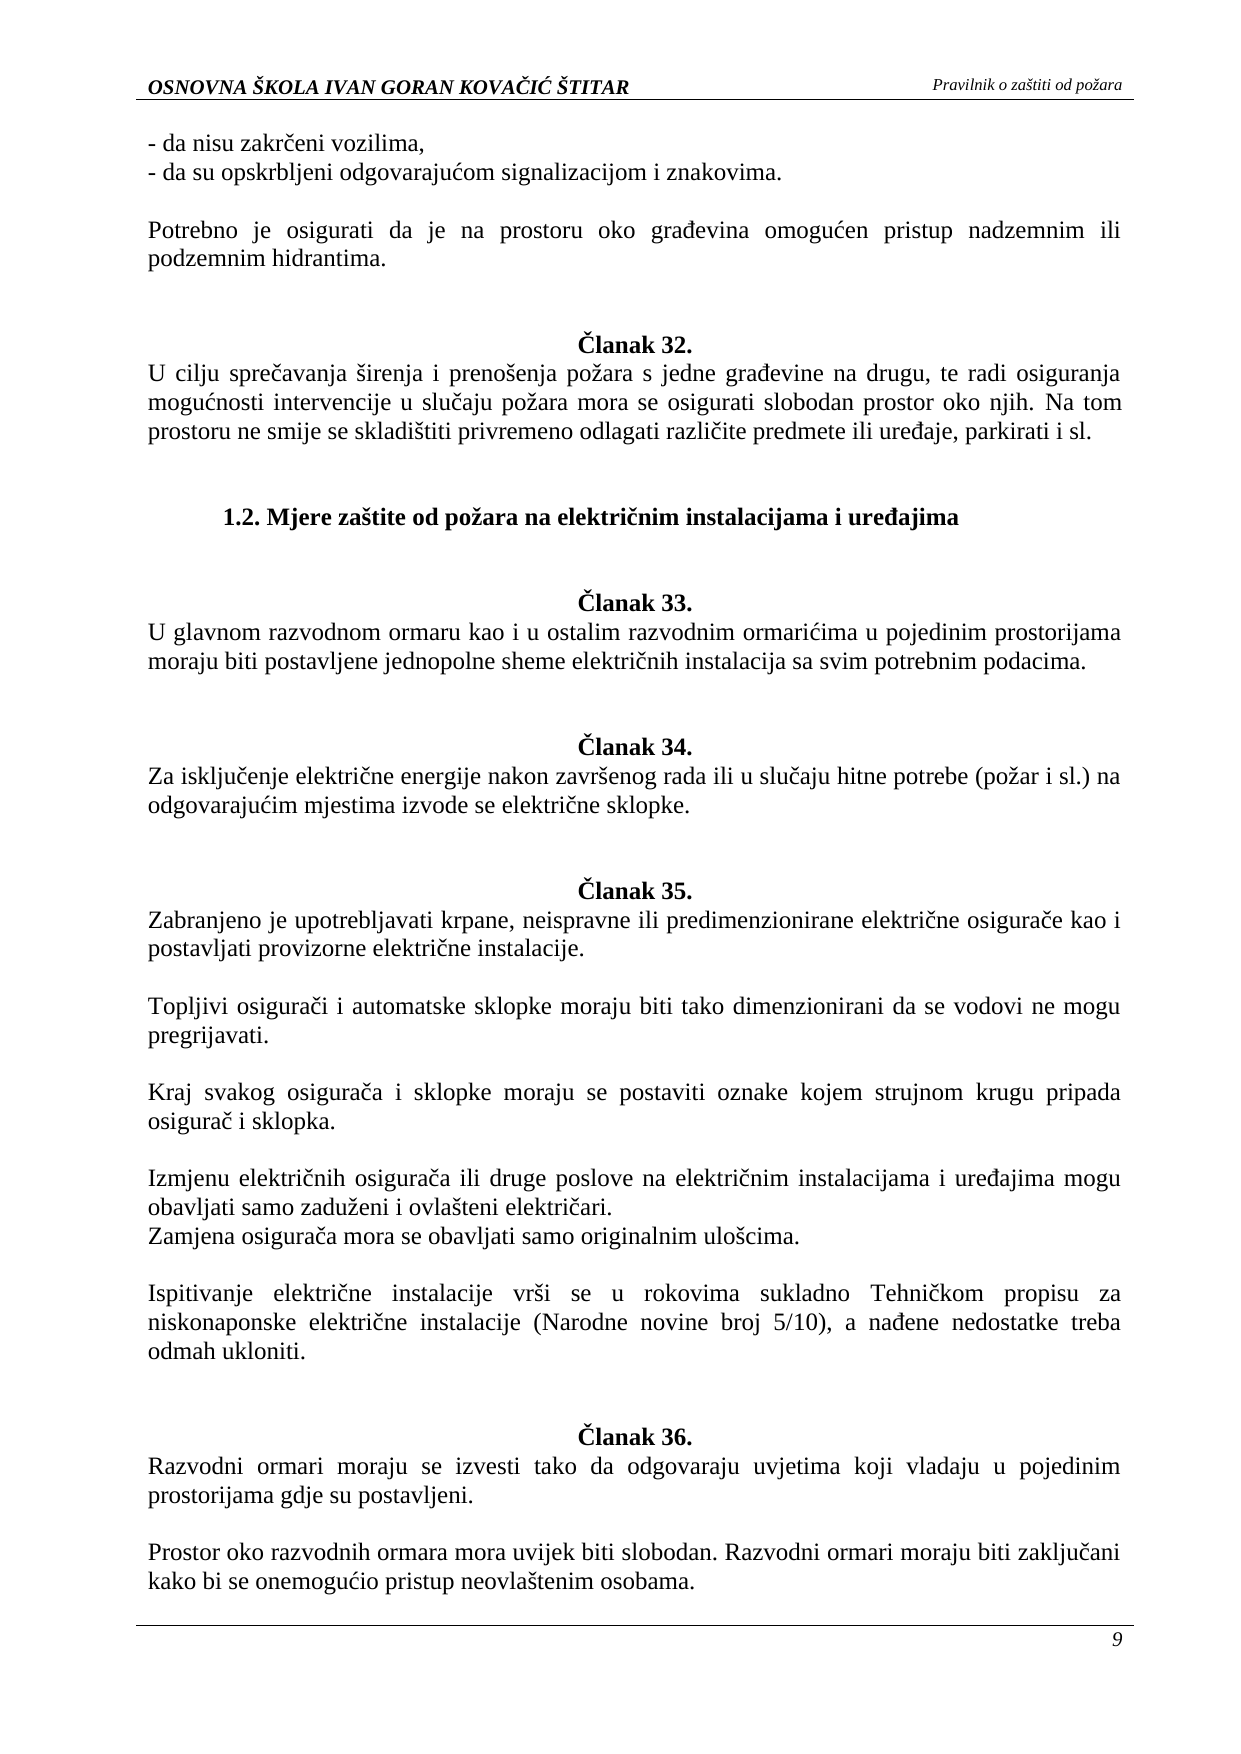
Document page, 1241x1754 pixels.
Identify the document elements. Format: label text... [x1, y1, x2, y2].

text Ispitivanje električne instalacije vrši se u rokovima sukladno Tehničkom propisu za niskonaponske električne instalacije (Narodne novine broj 5/10), a nađene nedostatke treba odmah ukloniti. [148, 1278, 1122, 1365]
text Članak 35. [148, 876, 1122, 905]
text Članak 36. [148, 1422, 1122, 1451]
text Članak 33. [148, 588, 1122, 617]
text Članak 32. [148, 330, 1122, 358]
text 1.2. Mjere zaštite od požara na električnim instalacijama i uređajima [148, 502, 1122, 531]
text Potrebno je osigurati da je na prostoru oko građevina omogućen pristup nadzemnim ili podzemnim hidrantima. [148, 215, 1122, 272]
text Članak 34. [148, 732, 1122, 761]
text Zamjena osigurača mora se obavljati samo originalnim ulošcima. [148, 1221, 1122, 1250]
text Zabranjeno je upotrebljavati krpane, neispravne ili predimenzionirane električne osigurače kao i postavljati provizorne električne instalacije. [148, 905, 1122, 962]
text Topljivi osigurači i automatske sklopke moraju biti tako dimenzionirani da se vodovi ne mogu pregrijavati. [148, 991, 1122, 1048]
text Razvodni ormari moraju se izvesti tako da odgovaraju uvjetima koji vladaju u pojedinim prostorijama gdje su postavljeni. [148, 1451, 1122, 1508]
text U cilju sprečavanja širenja i prenošenja požara s jedne građevine na drugu, te radi osiguranja mogućnosti intervencije u slučaju požara mora se osigurati slobodan prostor oko njih. Na tom prostoru ne smije se skladištiti privremeno odlagati različite predmete ili uređaje, parkirati i sl. [148, 358, 1122, 445]
text Izmjenu električnih osigurača ili druge poslove na električnim instalacijama i uređajima mogu obavljati samo zaduženi i ovlašteni električari. [148, 1163, 1122, 1221]
text - da nisu zakrčeni vozilima, [148, 128, 1122, 157]
text U glavnom razvodnom ormaru kao i u ostalim razvodnim ormarićima u pojedinim prostorijama moraju biti postavljene jednopolne sheme električnih instalacija sa svim potrebnim podacima. [148, 617, 1122, 675]
text - da su opskrbljeni odgovarajućom signalizacijom i znakovima. [148, 157, 1122, 186]
text Prostor oko razvodnih ormara mora uvijek biti slobodan. Razvodni ormari moraju biti zaključani kako bi se onemogućio pristup neovlaštenim osobama. [148, 1537, 1122, 1595]
text Kraj svakog osigurača i sklopke moraju se postaviti oznake kojem strujnom krugu pripada osigurač i sklopka. [148, 1077, 1122, 1135]
text Za isključenje električne energije nakon završenog rada ili u slučaju hitne potrebe (požar i sl.) na odgovarajućim mjestima izvode se električne sklopke. [148, 761, 1122, 818]
